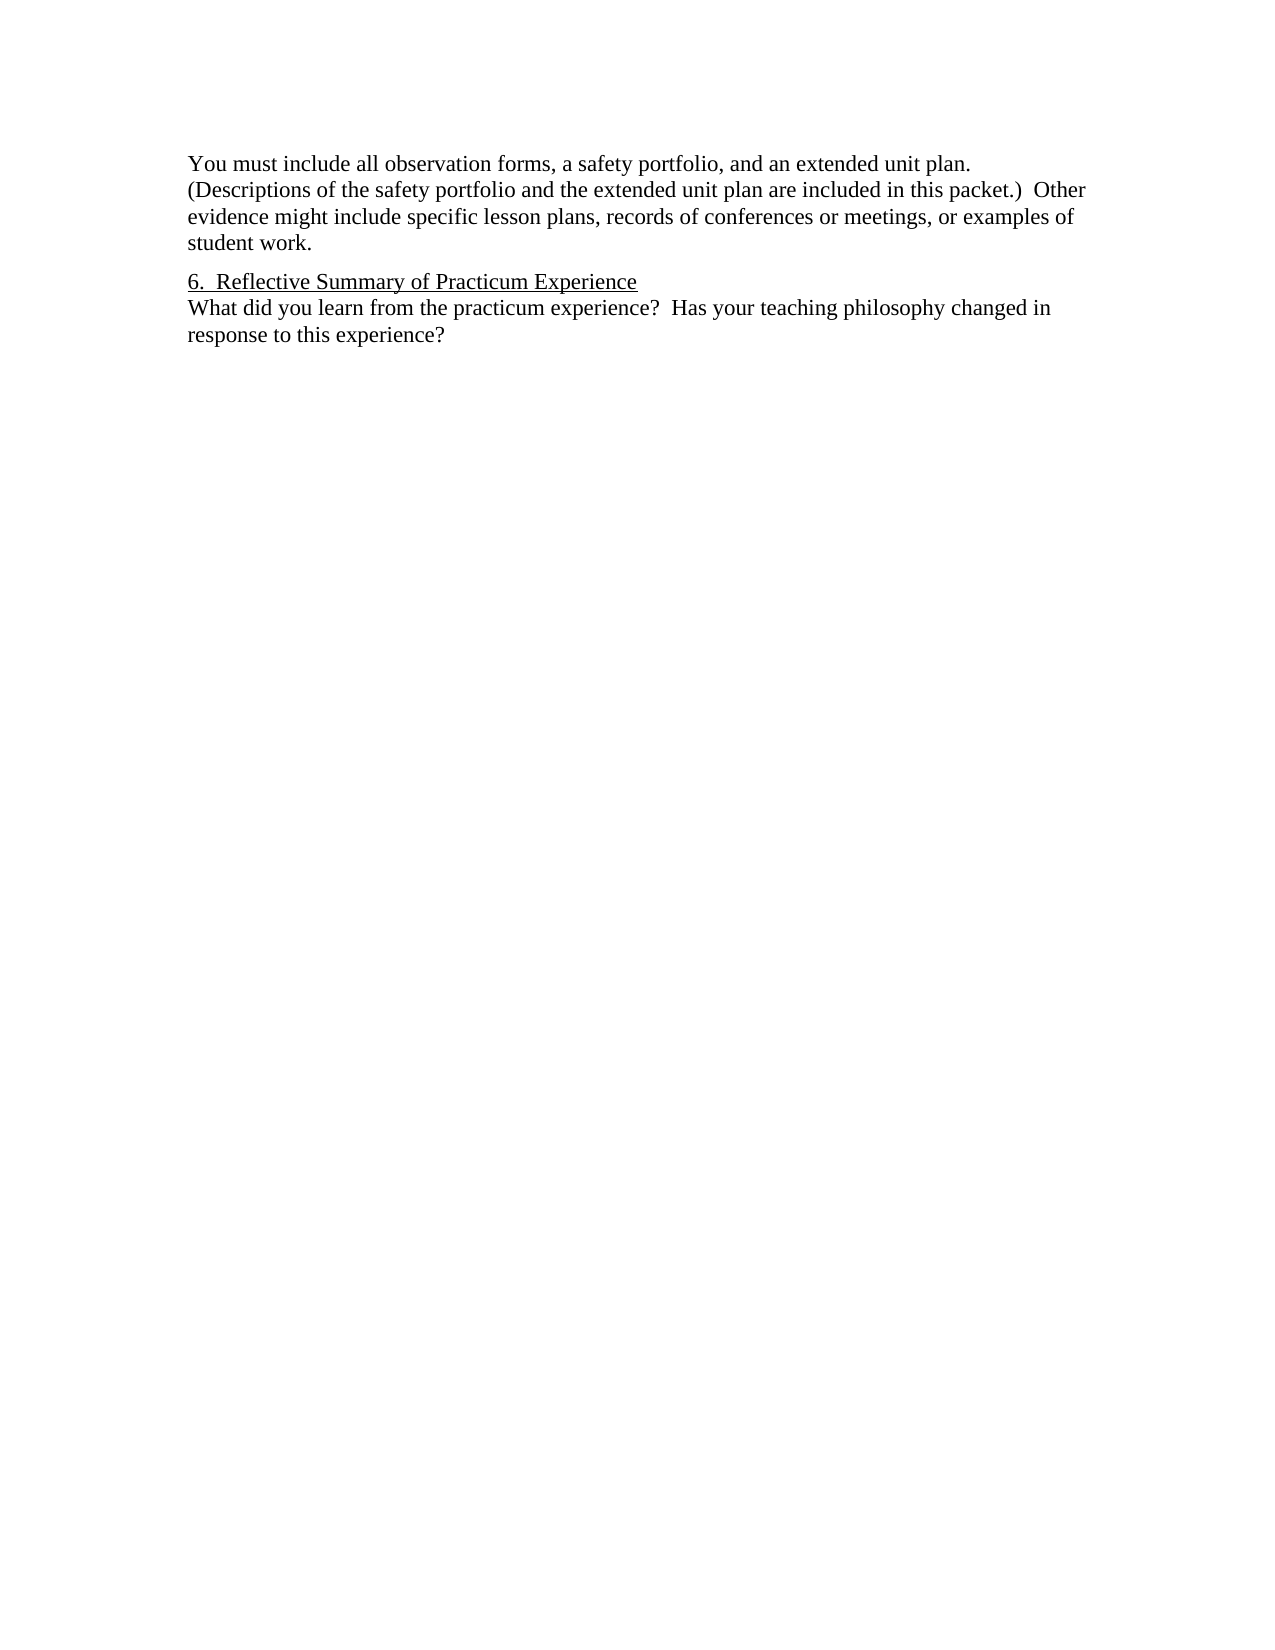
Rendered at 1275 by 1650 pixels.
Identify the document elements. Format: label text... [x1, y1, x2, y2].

text You must include all observation forms, a safety portfolio, and an extended unit plan. (Descriptions of the safety portfolio and the extended unit plan are included in this packet.) Other evidence might include specific lesson plans, records of conferences or meetings, or examples of student work. [187, 150, 1087, 255]
text 6. Reflective Summary of Practicum Experience [187, 268, 1087, 294]
text What did you learn from the practicum experience? Has your teaching philosophy changed in response to this experience? [187, 294, 1087, 347]
